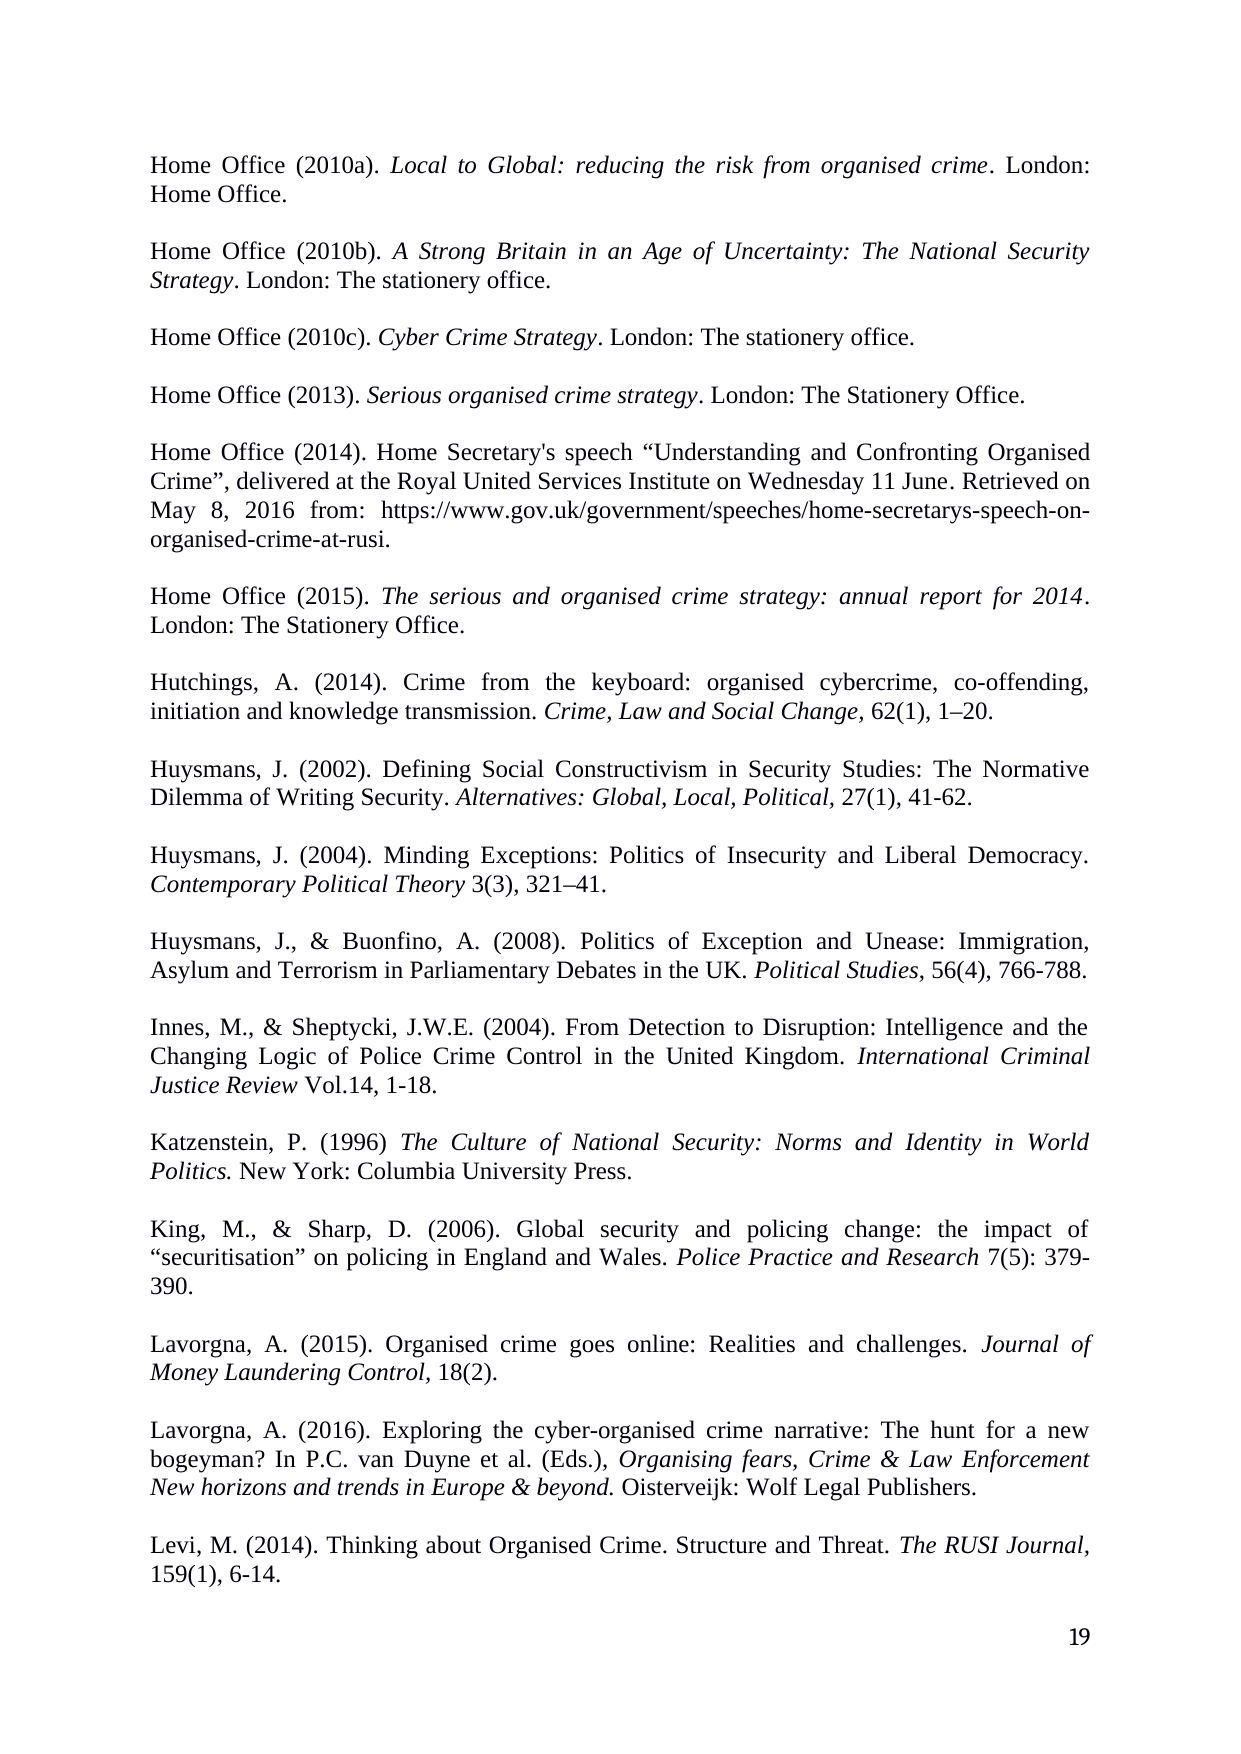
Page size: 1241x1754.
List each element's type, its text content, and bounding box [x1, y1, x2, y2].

text Huysmans, J., & Buonfino, A. (2008). Politics of Exception and Unease: Immigration, Asylum and Terrorism in Parliamentary Debates in the UK. Political Studies, 56(4), 766-788. [150, 926, 1090, 984]
text Home Office (2015). The serious and organised crime strategy: annual report for 2014. London: The Stationery Office. [150, 581, 1090, 639]
text Katzenstein, P. (1996) The Culture of National Security: Norms and Identity in World Politics. New York: Columbia University Press. [150, 1127, 1090, 1185]
text Levi, M. (2014). Thinking about Organised Crime. Structure and Threat. The RUSI Journal, 159(1), 6-14. [150, 1530, 1090, 1587]
text Huysmans, J. (2002). Defining Social Constructivism in Security Studies: The Normative Dilemma of Writing Security. Alternatives: Global, Local, Political, 27(1), 41-62. [150, 754, 1090, 811]
text Lavorgna, A. (2015). Organised crime goes online: Realities and challenges. Journal of Money Laundering Control, 18(2). [150, 1329, 1090, 1386]
text Lavorgna, A. (2016). Exploring the cyber-organised crime narrative: The hunt for a new bogeyman? In P.C. van Duyne et al. (Eds.), Organising fears, Crime & Law Enforcement New horizons and trends in Europe & beyond. Oisterveijk: Wolf Legal Publishers. [150, 1415, 1090, 1501]
text Home Office (2010b). A Strong Britain in an Age of Uncertainty: The National Security Strategy. London: The stationery office. [150, 236, 1090, 294]
text Huysmans, J. (2004). Minding Exceptions: Politics of Insecurity and Liberal Democracy. Contemporary Political Theory 3(3), 321–41. [150, 840, 1090, 897]
text Hutchings, A. (2014). Crime from the keyboard: organised cybercrime, co-offending, initiation and knowledge transmission. Crime, Law and Social Change, 62(1), 1–20. [150, 667, 1090, 725]
text Home Office (2010a). Local to Global: reducing the risk from organised crime. London: Home Office. [150, 150, 1090, 207]
text Home Office (2013). Serious organised crime strategy. London: The Stationery Office. [150, 380, 1090, 409]
text King, M., & Sharp, D. (2006). Global security and policing change: the impact of “securitisation” on policing in England and Wales. Police Practice and Research 7(5): 379-390. [150, 1214, 1090, 1300]
text Home Office (2010c). Cyber Crime Strategy. London: The stationery office. [150, 322, 1090, 351]
text Home Office (2014). Home Secretary's speech “Understanding and Confronting Organised Crime”, delivered at the Royal United Services Institute on Wednesday 11 June. Retrieved on May 8, 2016 from: https://www.gov.uk/government/speeches/home-secretarys-speech-on-organised-crime-at-rusi. [150, 437, 1090, 552]
text Innes, M., & Sheptycki, J.W.E. (2004). From Detection to Disruption: Intelligence and the Changing Logic of Police Crime Control in the United Kingdom. International Criminal Justice Review Vol.14, 1-18. [150, 1012, 1090, 1099]
